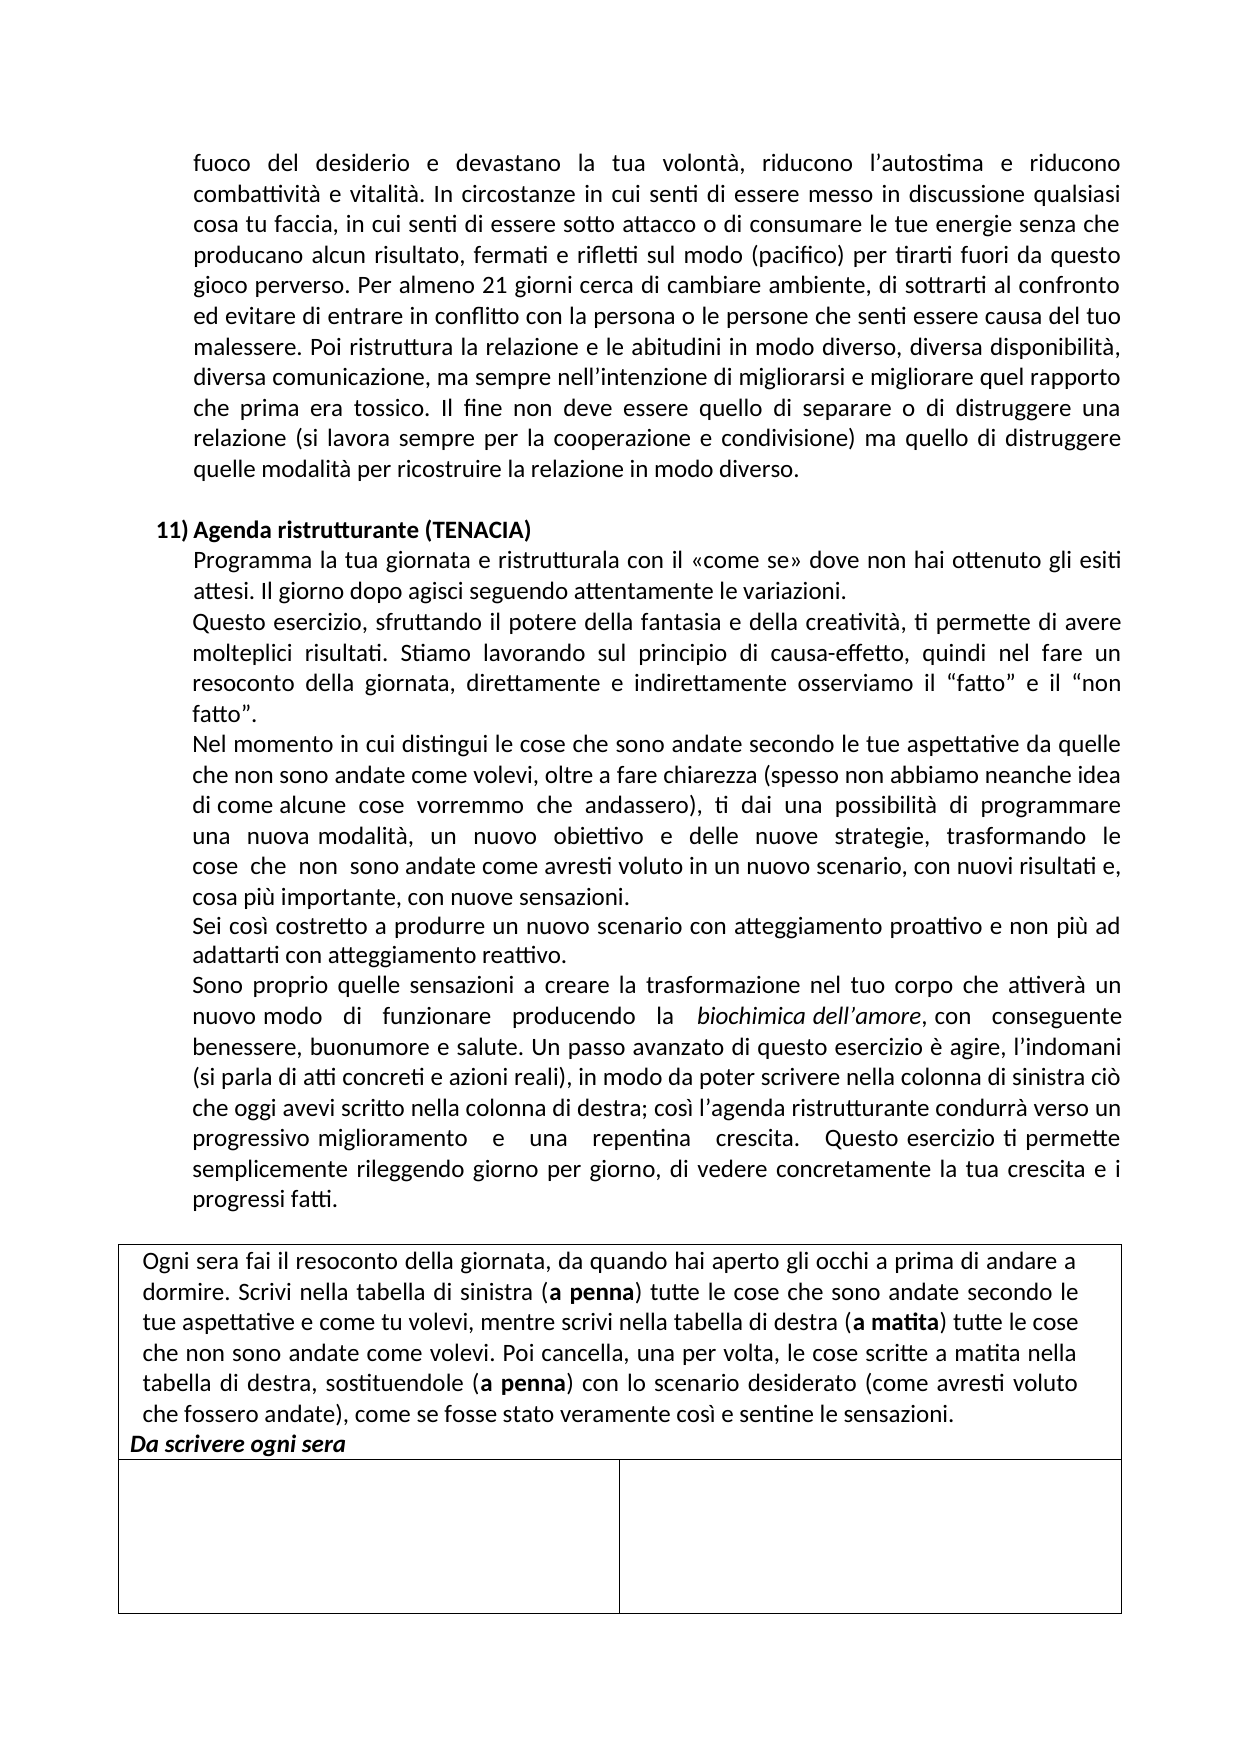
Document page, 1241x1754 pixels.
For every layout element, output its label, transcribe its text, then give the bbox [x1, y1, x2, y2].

text Sei così costretto a produrre un nuovo scenario con atteggiamento proattivo e non più ad adattarti con atteggiamento reattivo. [192, 911, 1123, 970]
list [193, 148, 1122, 483]
list Agenda ristrutturante (TENACIA) [156, 514, 1123, 544]
table_header Ogni sera fai il resoconto della giornata, da quando hai aperto gli occhi a prima di andare a dormire. Scrivi nella tabella di sinistra (a penna) tutte le cose che sono andate secondo le tue aspettative e come tu volevi, mentre scrivi nella tabella di destra (a matita) tutte le cose che non sono andate come volevi. Poi cancella, una per volta, le cose scritte a matita nella tabella di destra, sostituendole (a penna) con lo scenario desiderato (come avresti voluto che fossero andate), come se fosse stato veramente così e sentine le sensazioni. Da scrivere ogni sera [119, 1245, 1121, 1459]
text Questo esercizio, sfruttando il potere della fantasia e della creatività, ti permette di avere molteplici risultati. Stiamo lavorando sul principio di causa-effetto, quindi nel fare un resoconto della giornata, direttamente e indirettamente osserviamo il “fatto” e il “non fatto”. [192, 606, 1123, 728]
table_cell [620, 1460, 1121, 1613]
list Programma la tua giornata e ristrutturala con il «come se» dove non hai ottenuto gli esiti attesi. Il giorno dopo agisci seguendo attentamente le variazioni. [193, 544, 1123, 605]
table_cell [119, 1460, 619, 1613]
text Nel momento in cui distingui le cose che sono andate secondo le tue aspettative da quelle che non sono andate come volevi, oltre a fare chiarezza (spesso non abbiamo neanche idea di come alcune cose vorremmo che andassero), ti dai una possibilità di programmare una nuova modalità, un nuovo obiettivo e delle nuove strategie, trasformando le cose che non sono andate come avresti voluto in un nuovo scenario, con nuovi risultati e, cosa più importante, con nuove sensazioni. [192, 728, 1123, 911]
text Sono proprio quelle sensazioni a creare la trasformazione nel tuo corpo che attiverà un nuovo modo di funzionare producendo la biochimica dell’amore, con conseguente benessere, buonumore e salute. Un passo avanzato di questo esercizio è agire, l’indomani (si parla di atti concreti e azioni reali), in modo da poter scrivere nella colonna di sinistra ciò che oggi avevi scritto nella colonna di destra; così l’agenda ristrutturante condurrà verso un progressivo miglioramento e una repentina crescita. Questo esercizio ti permette semplicemente rileggendo giorno per giorno, di vedere concretamente la tua crescita e i progressi fatti. [192, 970, 1123, 1214]
